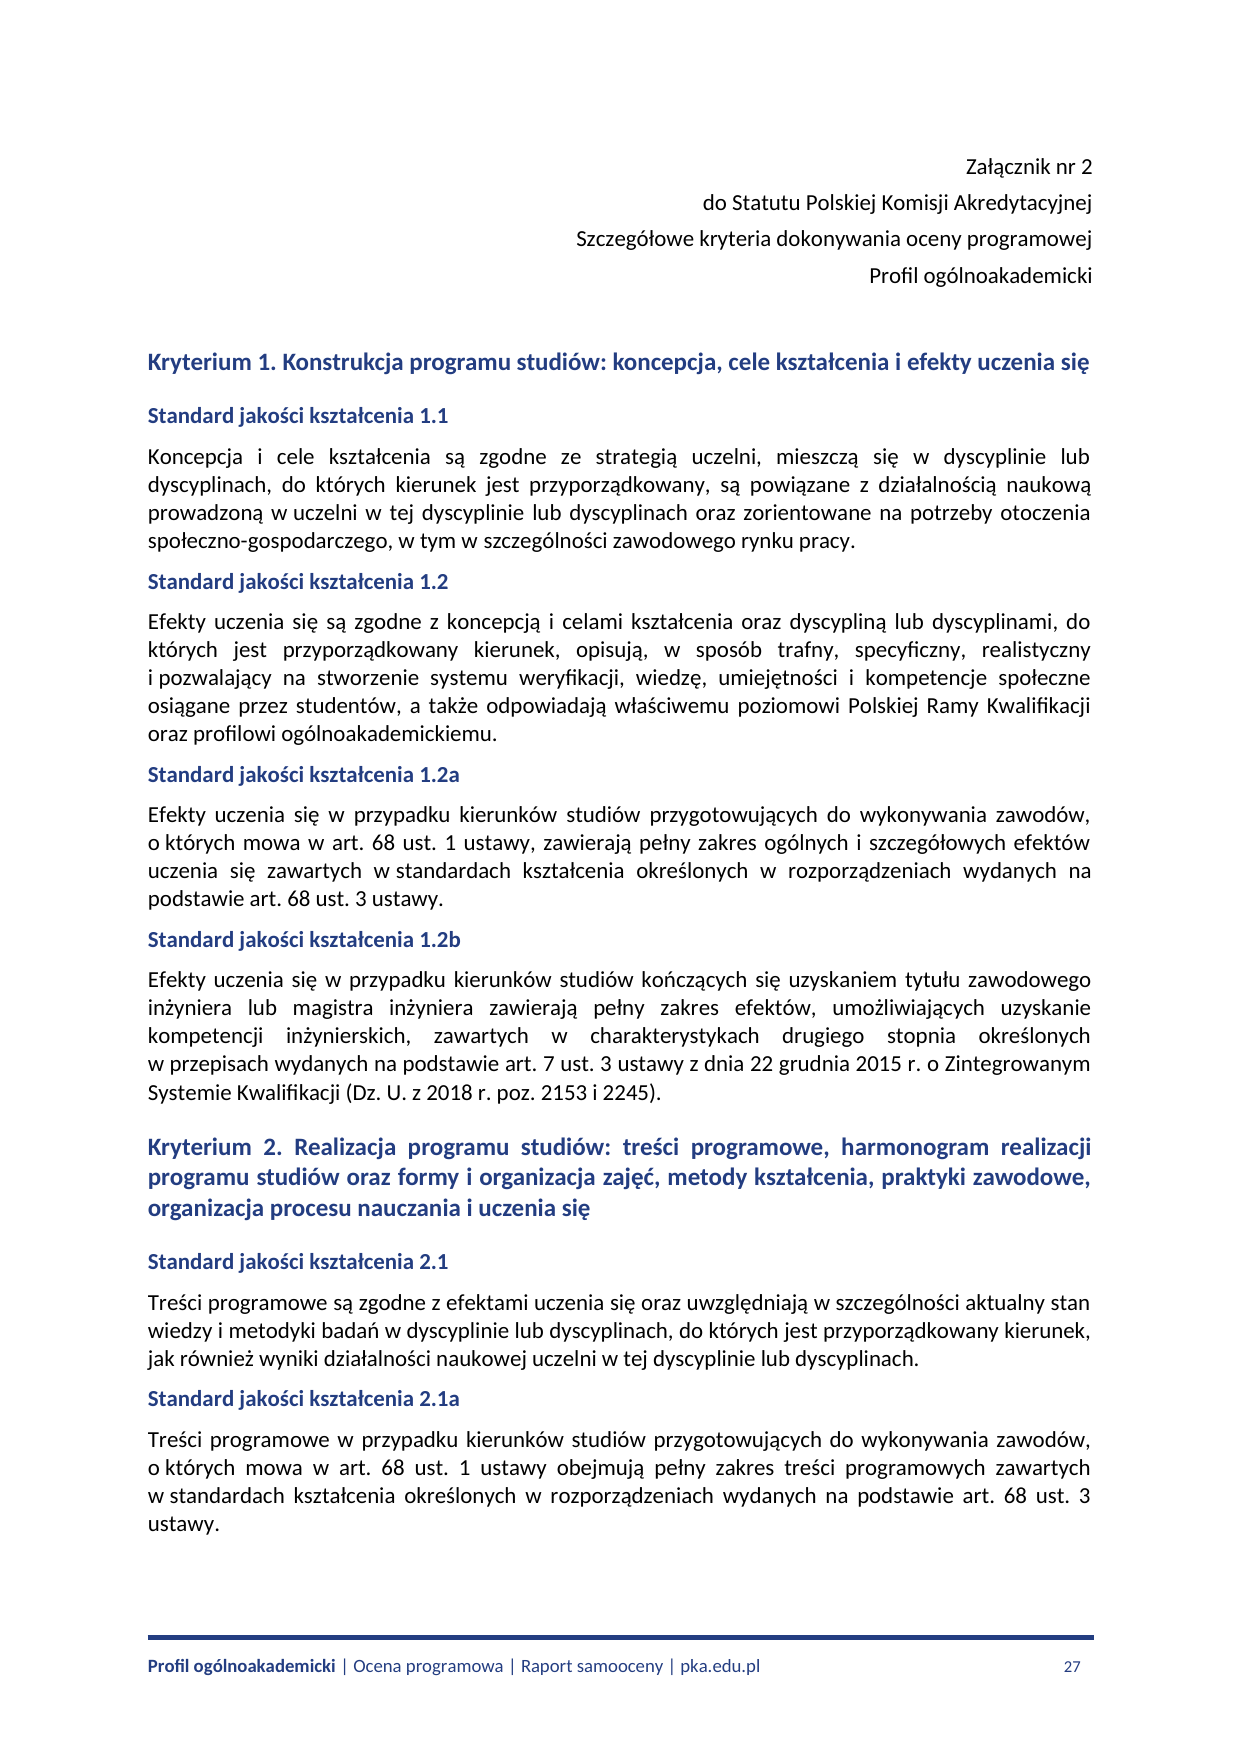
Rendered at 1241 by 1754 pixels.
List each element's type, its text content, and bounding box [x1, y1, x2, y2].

text Koncepcja i cele kształcenia są zgodne ze strategią uczelni, mieszczą się w dyscyplinie lub dyscyplinach, do których kierunek jest przyporządkowany, są powiązane z działalnością naukową prowadzoną w uczelni w tej dyscyplinie lub dyscyplinach oraz zorientowane na potrzeby otoczenia społeczno-gospodarczego, w tym w szczególności zawodowego rynku pracy. [148, 442, 1092, 554]
text Profil ogólnoakademicki [148, 261, 1092, 289]
text Efekty uczenia się w przypadku kierunków studiów przygotowujących do wykonywania zawodów, o których mowa w art. 68 ust. 1 ustawy, zawierają pełny zakres ogólnych i szczegółowych efektów uczenia się zawartych w standardach kształcenia określonych w rozporządzeniach wydanych na podstawie art. 68 ust. 3 ustawy. [148, 800, 1092, 912]
subtitle Standard jakości kształcenia 1.2 [148, 567, 1092, 595]
text Załącznik nr 2 [148, 152, 1092, 180]
subtitle Kryterium 1. Konstrukcja programu studiów: koncepcja, cele kształcenia i efekty uczenia się [148, 346, 1092, 377]
text Efekty uczenia się są zgodne z koncepcją i celami kształcenia oraz dyscypliną lub dyscyplinami, do których jest przyporządkowany kierunek, opisują, w sposób trafny, specyficzny, realistyczny i pozwalający na stworzenie systemu weryfikacji, wiedzę, umiejętności i kompetencje społeczne osiągane przez studentów, a także odpowiadają właściwemu poziomowi Polskiej Ramy Kwalifikacji oraz profilowi ogólnoakademickiemu. [148, 607, 1092, 747]
subtitle Standard jakości kształcenia 1.1 [148, 402, 1092, 430]
subtitle Standard jakości kształcenia 1.2a [148, 760, 1092, 788]
text Efekty uczenia się w przypadku kierunków studiów kończących się uzyskaniem tytułu zawodowego inżyniera lub magistra inżyniera zawierają pełny zakres efektów, umożliwiających uzyskanie kompetencji inżynierskich, zawartych w charakterystykach drugiego stopnia określonych w przepisach wydanych na podstawie art. 7 ust. 3 ustawy z dnia 22 grudnia 2015 r. o Zintegrowanym Systemie Kwalifikacji (Dz. U. z 2018 r. poz. 2153 i 2245). [148, 966, 1092, 1106]
text Szczegółowe kryteria dokonywania oceny programowej [148, 224, 1092, 253]
subtitle Standard jakości kształcenia 2.1 [148, 1247, 1092, 1275]
subtitle Standard jakości kształcenia 1.2b [148, 925, 1092, 953]
text Treści programowe w przypadku kierunków studiów przygotowujących do wykonywania zawodów, o których mowa w art. 68 ust. 1 ustawy obejmują pełny zakres treści programowych zawartych w standardach kształcenia określonych w rozporządzeniach wydanych na podstawie art. 68 ust. 3 ustawy. [148, 1425, 1092, 1537]
text Treści programowe są zgodne z efektami uczenia się oraz uwzględniają w szczególności aktualny stan wiedzy i metodyki badań w dyscyplinie lub dyscyplinach, do których jest przyporządkowany kierunek, jak również wyniki działalności naukowej uczelni w tej dyscyplinie lub dyscyplinach. [148, 1288, 1092, 1372]
subtitle Standard jakości kształcenia 2.1a [148, 1384, 1092, 1412]
text do Statutu Polskiej Komisji Akredytacyjnej [148, 188, 1092, 216]
subtitle Kryterium 2. Realizacja programu studiów: treści programowe, harmonogram realizacji programu studiów oraz formy i organizacja zajęć, metody kształcenia, praktyki zawodowe, organizacja procesu nauczania i uczenia się [148, 1131, 1092, 1222]
